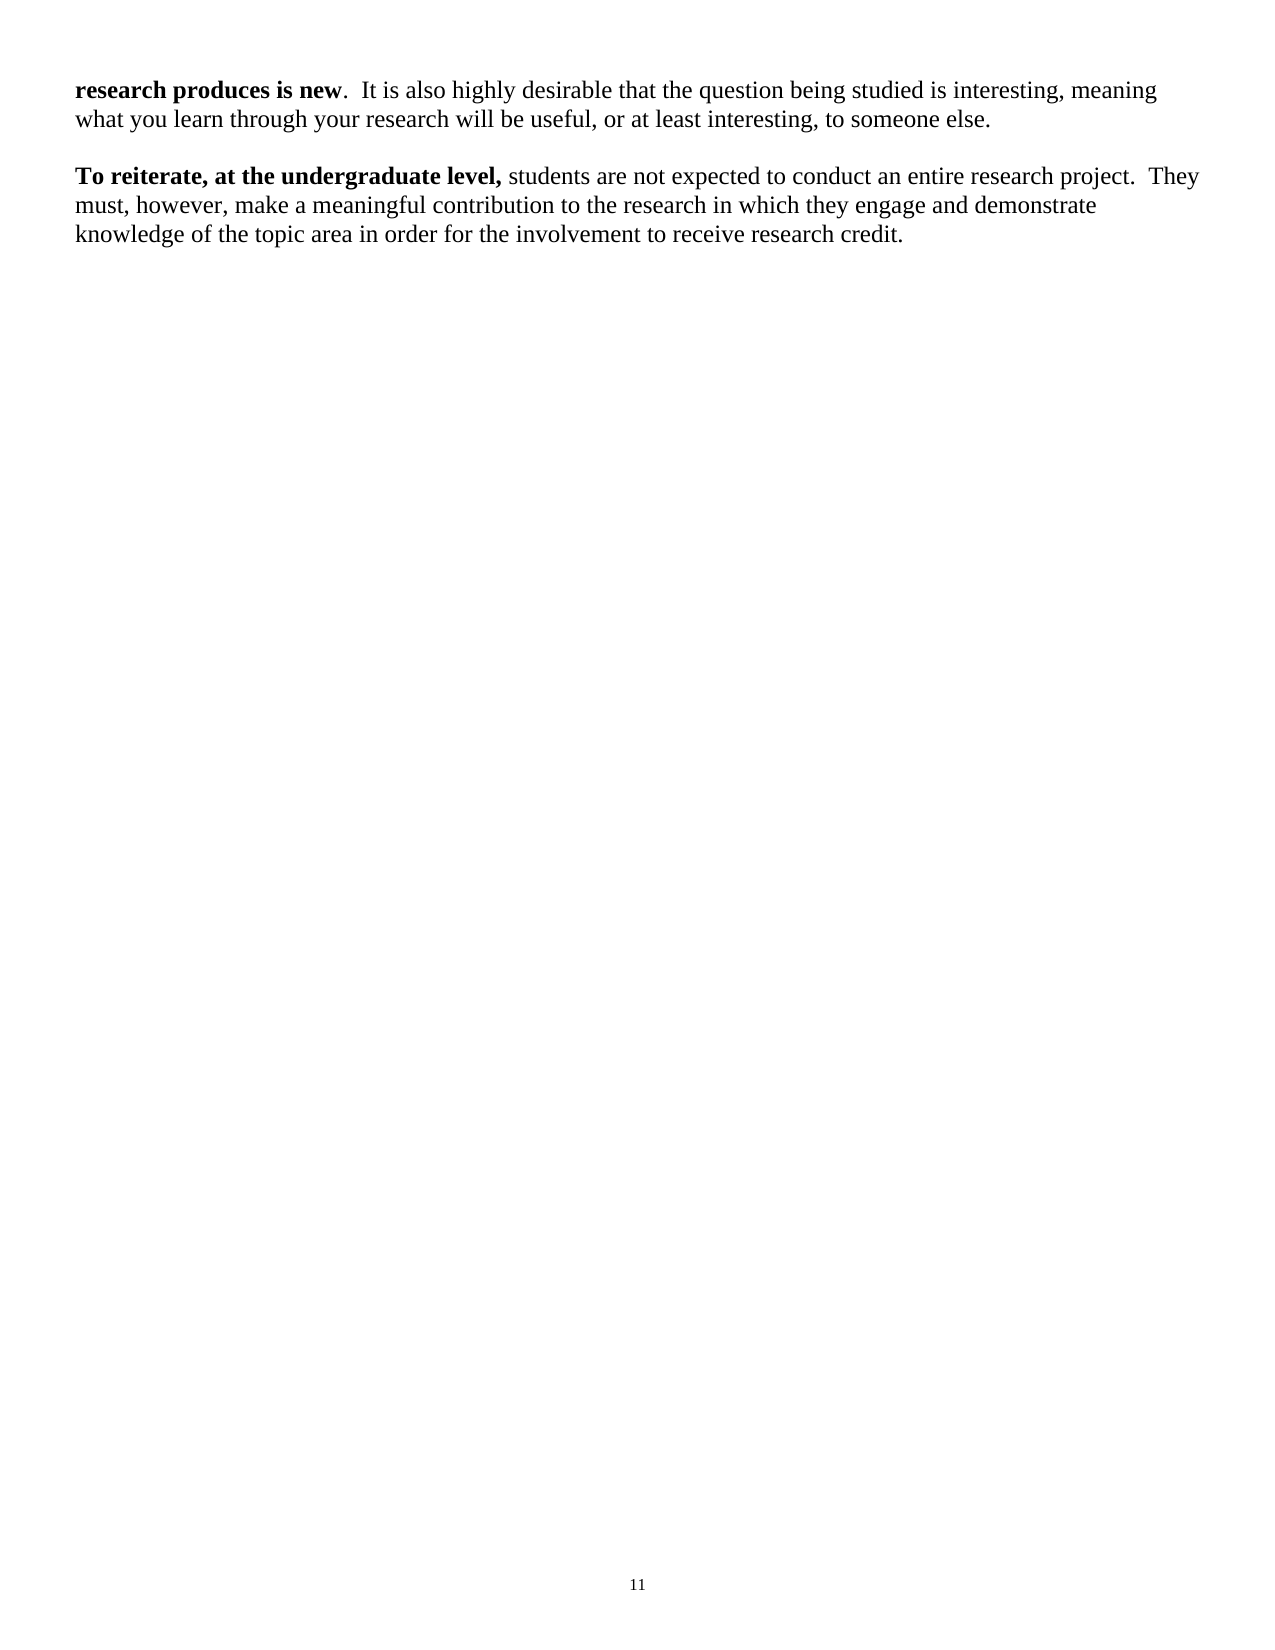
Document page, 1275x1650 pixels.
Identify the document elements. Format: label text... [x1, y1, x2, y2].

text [75, 75, 1200, 132]
text To reiterate, at the undergraduate level, students are not expected to conduct an entire research project. They must, however, make a meaningful contribution to the research in which they engage and demonstrate knowledge of the topic area in order for the involvement to receive research credit. [75, 161, 1200, 247]
